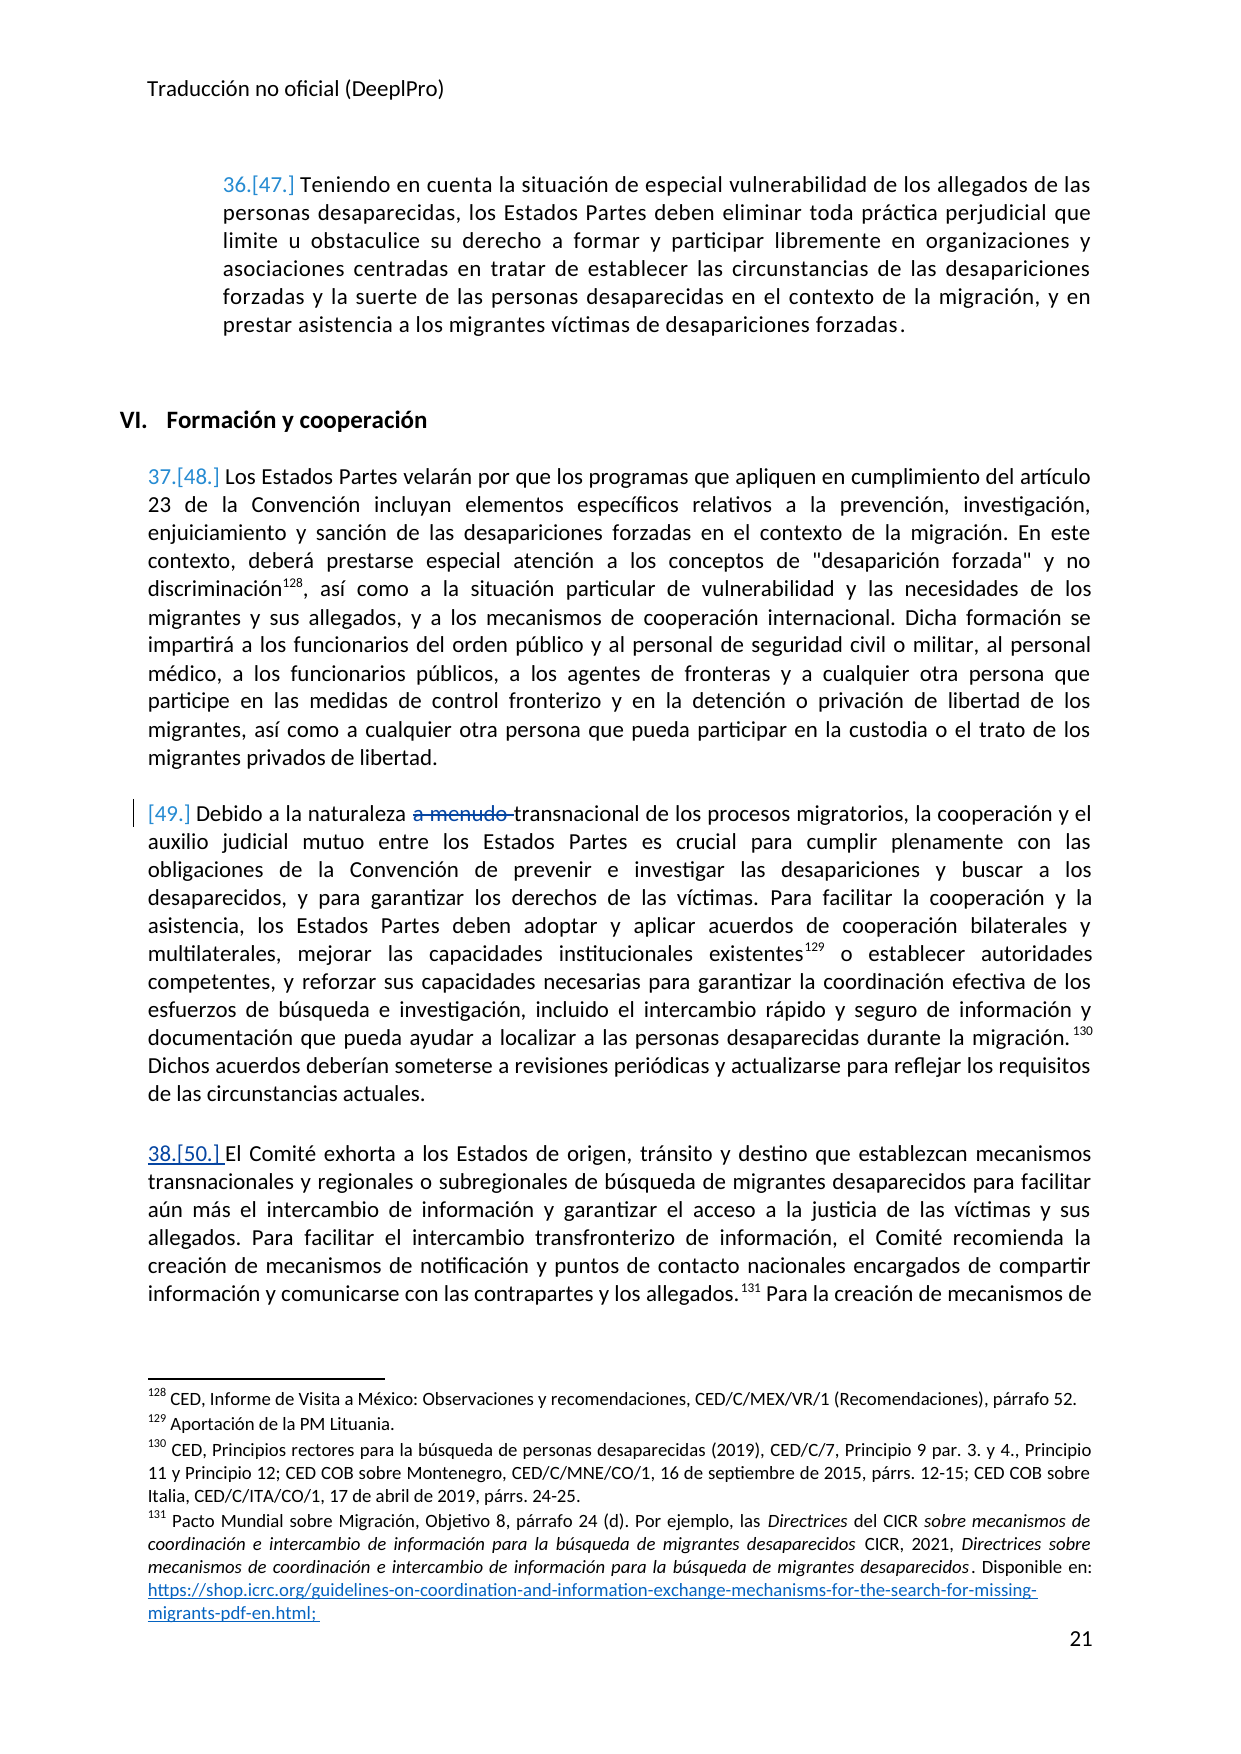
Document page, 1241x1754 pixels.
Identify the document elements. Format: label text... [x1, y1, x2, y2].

subtitle Formación y cooperación [148, 404, 1093, 434]
list Debido a la naturaleza transnacional de los procesos migratorios, la cooperación y el auxilio judicial mutuo entre los Estados Partes es crucial para cumplir plenamente con las obligaciones de la Convención de prevenir e investigar las desapariciones y buscar a los desaparecidos, y para garantizar los derechos de las víctimas. Para facilitar la cooperación y la asistencia, los Estados Partes deben adoptar y aplicar acuerdos de cooperación bilaterales y multilaterales, mejorar las capacidades institucionales existentes o establecer autoridades competentes, y reforzar sus capacidades necesarias para garantizar la coordinación efectiva de los esfuerzos de búsqueda e investigación, incluido el intercambio rápido y seguro de información y documentación que pueda ayudar a localizar a las personas desaparecidas durante la migración. Dichos acuerdos deberían someterse a revisiones periódicas y actualizarse para reflejar los requisitos de las circunstancias actuales. [148, 799, 1093, 1107]
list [148, 1139, 1093, 1307]
list Teniendo en cuenta la situación de especial vulnerabilidad de los allegados de las personas desaparecidas, los Estados Partes deben eliminar toda práctica perjudicial que limite u obstaculice su derecho a formar y participar libremente en organizaciones y asociaciones centradas en tratar de establecer las circunstancias de las desapariciones forzadas y la suerte de las personas desaparecidas en el contexto de la migración, y en prestar asistencia a los migrantes víctimas de desapariciones forzadas. [223, 170, 1093, 338]
list Los Estados Partes velarán por que los programas que apliquen en cumplimiento del artículo 23 de la Convención incluyan elementos específicos relativos a la prevención, investigación, enjuiciamiento y sanción de las desapariciones forzadas en el contexto de la migración. En este contexto, deberá prestarse especial atención a los conceptos de "desaparición forzada" y no discriminación, así como a la situación particular de vulnerabilidad y las necesidades de los migrantes y sus allegados, y a los mecanismos de cooperación internacional. Dicha formación se impartirá a los funcionarios del orden público y al personal de seguridad civil o militar, al personal médico, a los funcionarios públicos, a los agentes de fronteras y a cualquier otra persona que participe en las medidas de control fronterizo y en la detención o privación de libertad de los migrantes, así como a cualquier otra persona que pueda participar en la custodia o el trato de los migrantes privados de libertad. [148, 462, 1093, 771]
